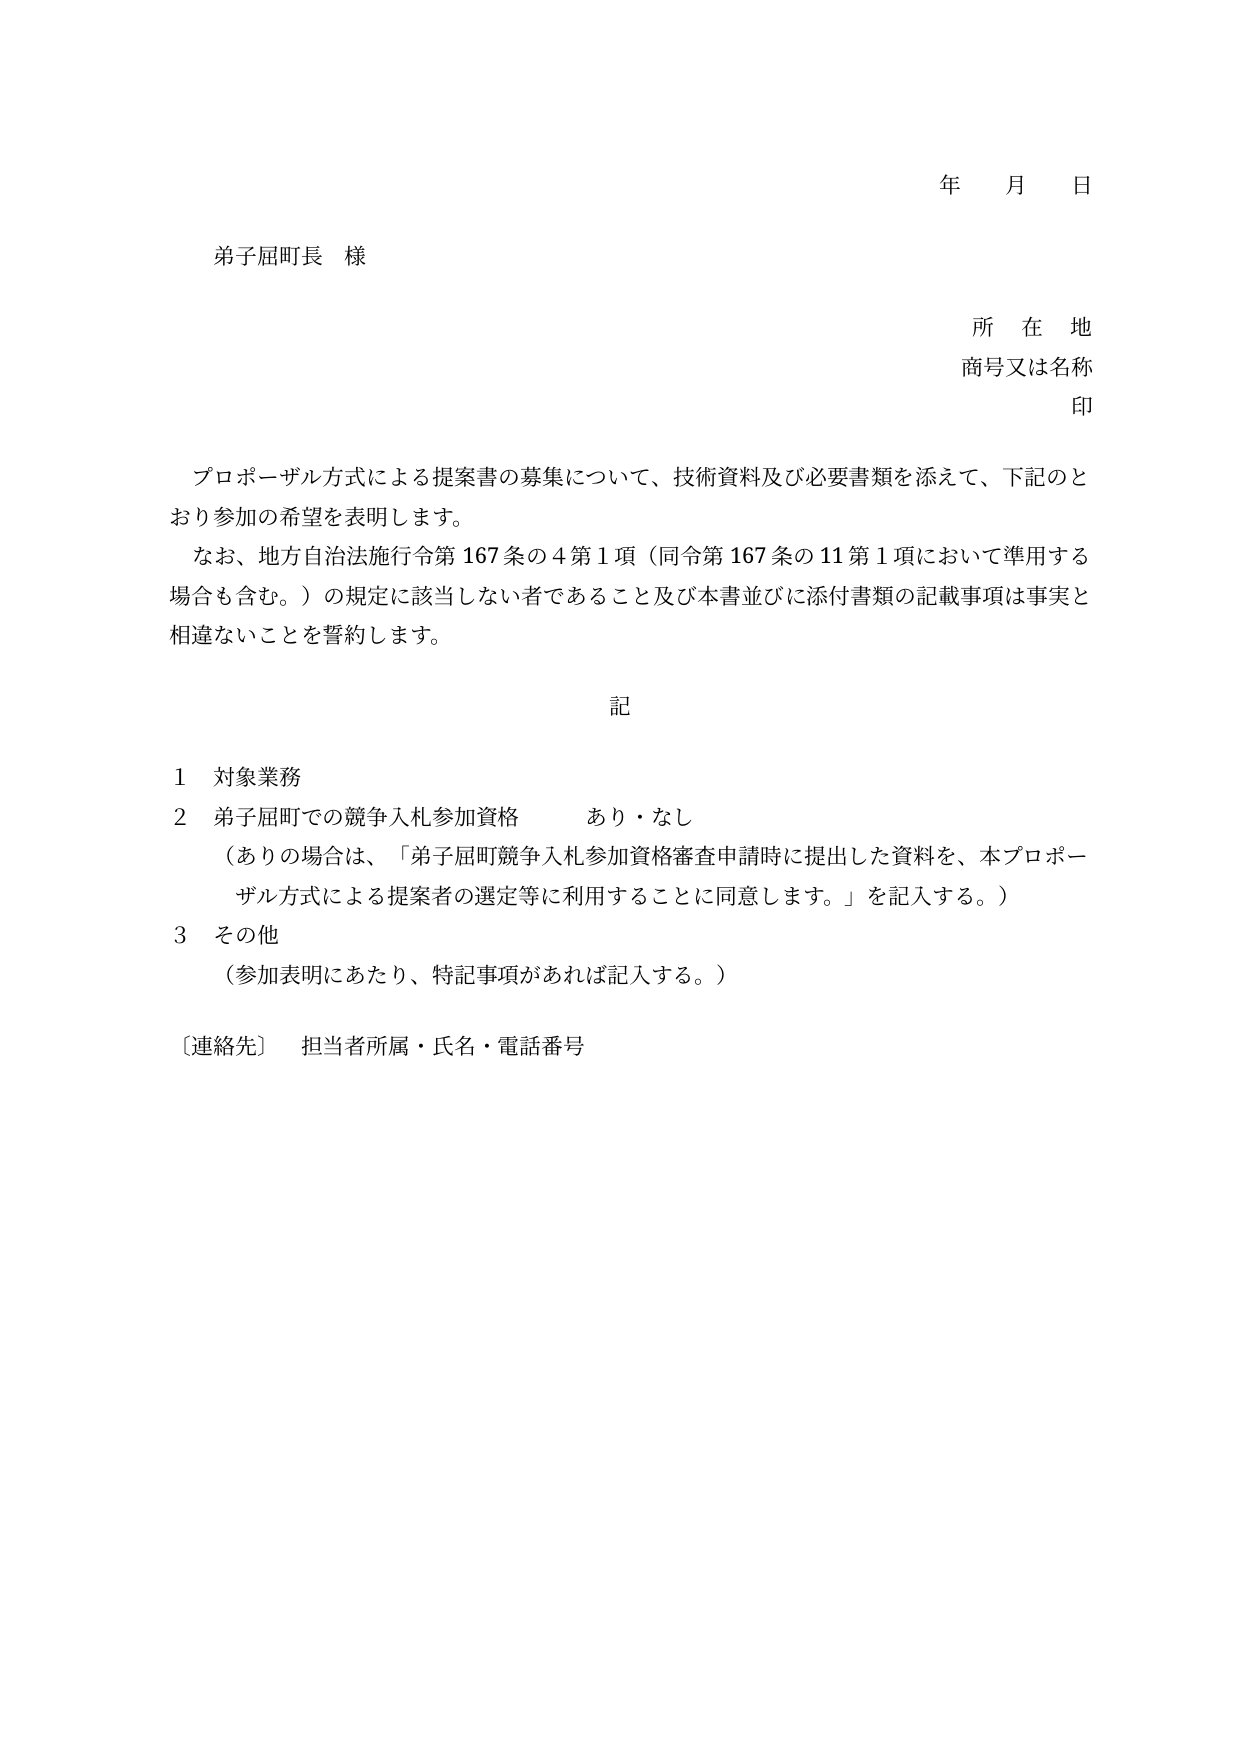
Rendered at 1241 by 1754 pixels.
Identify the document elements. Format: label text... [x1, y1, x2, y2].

text １ 対象業務 [148, 756, 1092, 796]
text 所 在 地 [148, 306, 1092, 346]
text 弟子屈町長 様 [148, 235, 1092, 275]
text プロポーザル方式による提案書の募集について、技術資料及び必要書類を添えて、下記のとおり参加の希望を表明します。 [148, 456, 1092, 535]
text 〔連絡先〕 担当者所属・氏名・電話番号 [148, 1025, 1092, 1064]
text （参加表明にあたり、特記事項があれば記入する。） [148, 954, 1092, 994]
text 商号又は名称 [148, 346, 1092, 385]
text なお、地方自治法施行令第167条の４第１項（同令第167条の11第１項において準用する場合も含む。）の規定に該当しない者であること及び本書並びに添付書類の記載事項は事実と相違ないことを誓約します。 [148, 535, 1092, 654]
text 記 [148, 685, 1092, 725]
text 年 月 日 [148, 164, 1092, 204]
text ３ その他 [148, 914, 1092, 954]
text 代表者名 印 [148, 385, 1092, 425]
text ２ 弟子屈町での競争入札参加資格 あり・なし [148, 796, 1092, 835]
text （ありの場合は、「弟子屈町競争入札参加資格審査申請時に提出した資料を、本プロポーザル方式による提案者の選定等に利用することに同意します。」を記入する。） [148, 835, 1092, 914]
